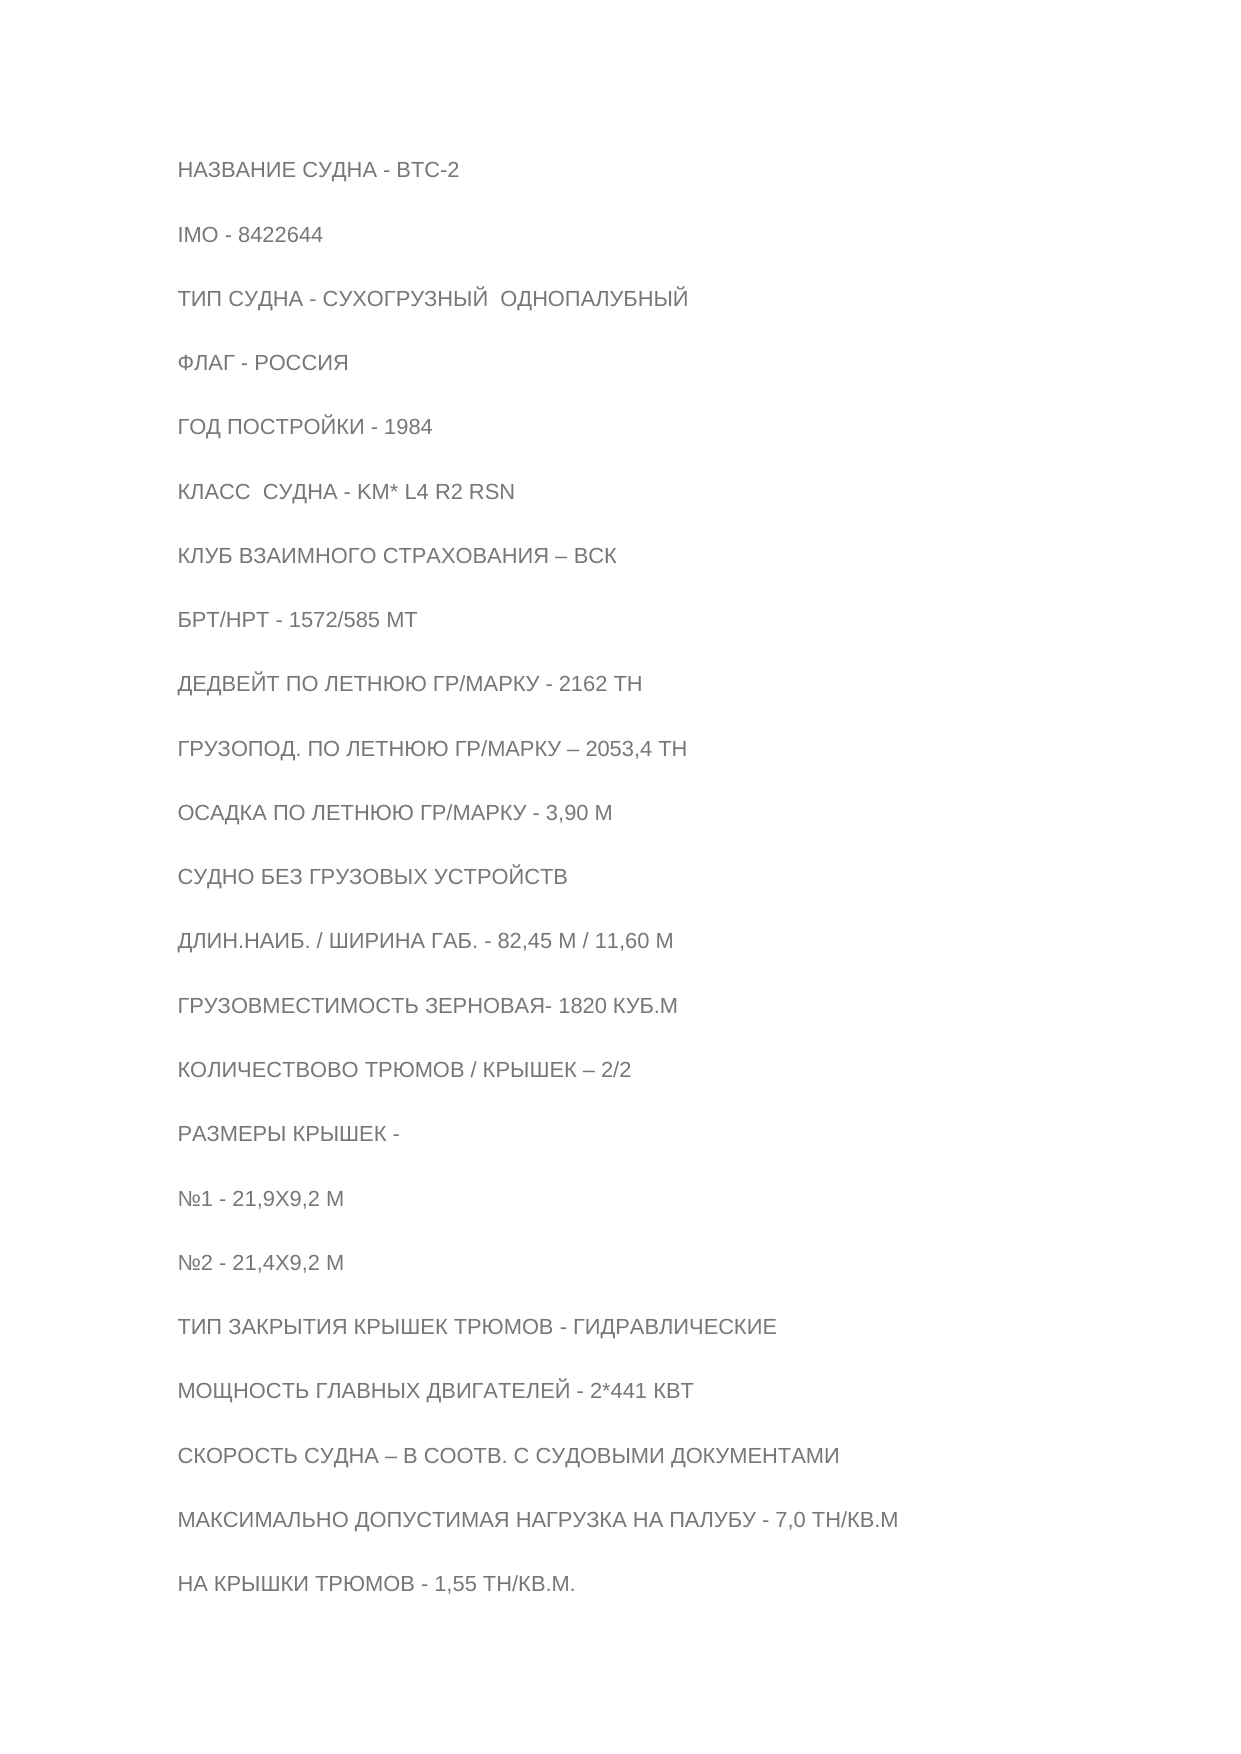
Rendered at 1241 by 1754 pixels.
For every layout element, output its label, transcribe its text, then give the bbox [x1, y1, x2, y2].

text ФЛАГ - РОССИЯ [177, 350, 1152, 375]
text РАЗМЕРЫ КРЫШЕК - [177, 1121, 1152, 1146]
text МАКСИМАЛЬНО ДОПУСТИМАЯ НАГРУЗКА НА ПАЛУБУ - 7,0 ТН/КВ.М [177, 1507, 1152, 1532]
text НА КРЫШКИ ТРЮМОВ - 1,55 ТН/КВ.М. [177, 1571, 1152, 1596]
text ДЕДВЕЙТ ПО ЛЕТНЮЮ ГР/МАРКУ - 2162 ТН [177, 671, 1152, 697]
text ГРУЗОПОД. ПО ЛЕТНЮЮ ГР/МАРКУ – 2053,4 ТН [177, 736, 1152, 761]
text БРТ/НРТ - 1572/585 МТ [177, 607, 1152, 632]
text КЛАСС СУДНА - KM* L4 R2 RSN [177, 478, 1152, 504]
text ДЛИН.НАИБ. / ШИРИНА ГАБ. - 82,45 М / 11,60 М [177, 928, 1152, 954]
text СКОРОСТЬ СУДНА – В СООТВ. С СУДОВЫМИ ДОКУМЕНТАМИ [177, 1443, 1152, 1468]
text КОЛИЧЕСТВОВО ТРЮМОВ / КРЫШЕК – 2/2 [177, 1057, 1152, 1082]
text №1 - 21,9Х9,2 М [177, 1186, 1152, 1211]
text ГОД ПОСТРОЙКИ - 1984 [177, 414, 1152, 439]
text КЛУБ ВЗАИМНОГО СТРАХОВАНИЯ – ВСК [177, 543, 1152, 568]
text ГРУЗОВМЕСТИМОСТЬ ЗЕРНОВАЯ- 1820 КУБ.М [177, 993, 1152, 1018]
text СУДНО БЕЗ ГРУЗОВЫХ УСТРОЙСТВ [177, 864, 1152, 889]
text ТИП СУДНА - CУХОГРУЗНЫЙ ОДНОПАЛУБНЫЙ [177, 286, 1152, 311]
text НАЗВАНИЕ СУДНА - ВТС-2 [177, 157, 1152, 182]
text ОСАДКА ПО ЛЕТНЮЮ ГР/МАРКУ - 3,90 М [177, 800, 1152, 825]
text №2 - 21,4Х9,2 М [177, 1250, 1152, 1275]
text IMO - 8422644 [177, 221, 1152, 247]
text МОЩНОСТЬ ГЛАВНЫХ ДВИГАТЕЛЕЙ - 2*441 КВТ [177, 1378, 1152, 1403]
text ТИП ЗАКРЫТИЯ КРЫШЕК ТРЮМОВ - ГИДРАВЛИЧЕСКИЕ [177, 1314, 1152, 1339]
